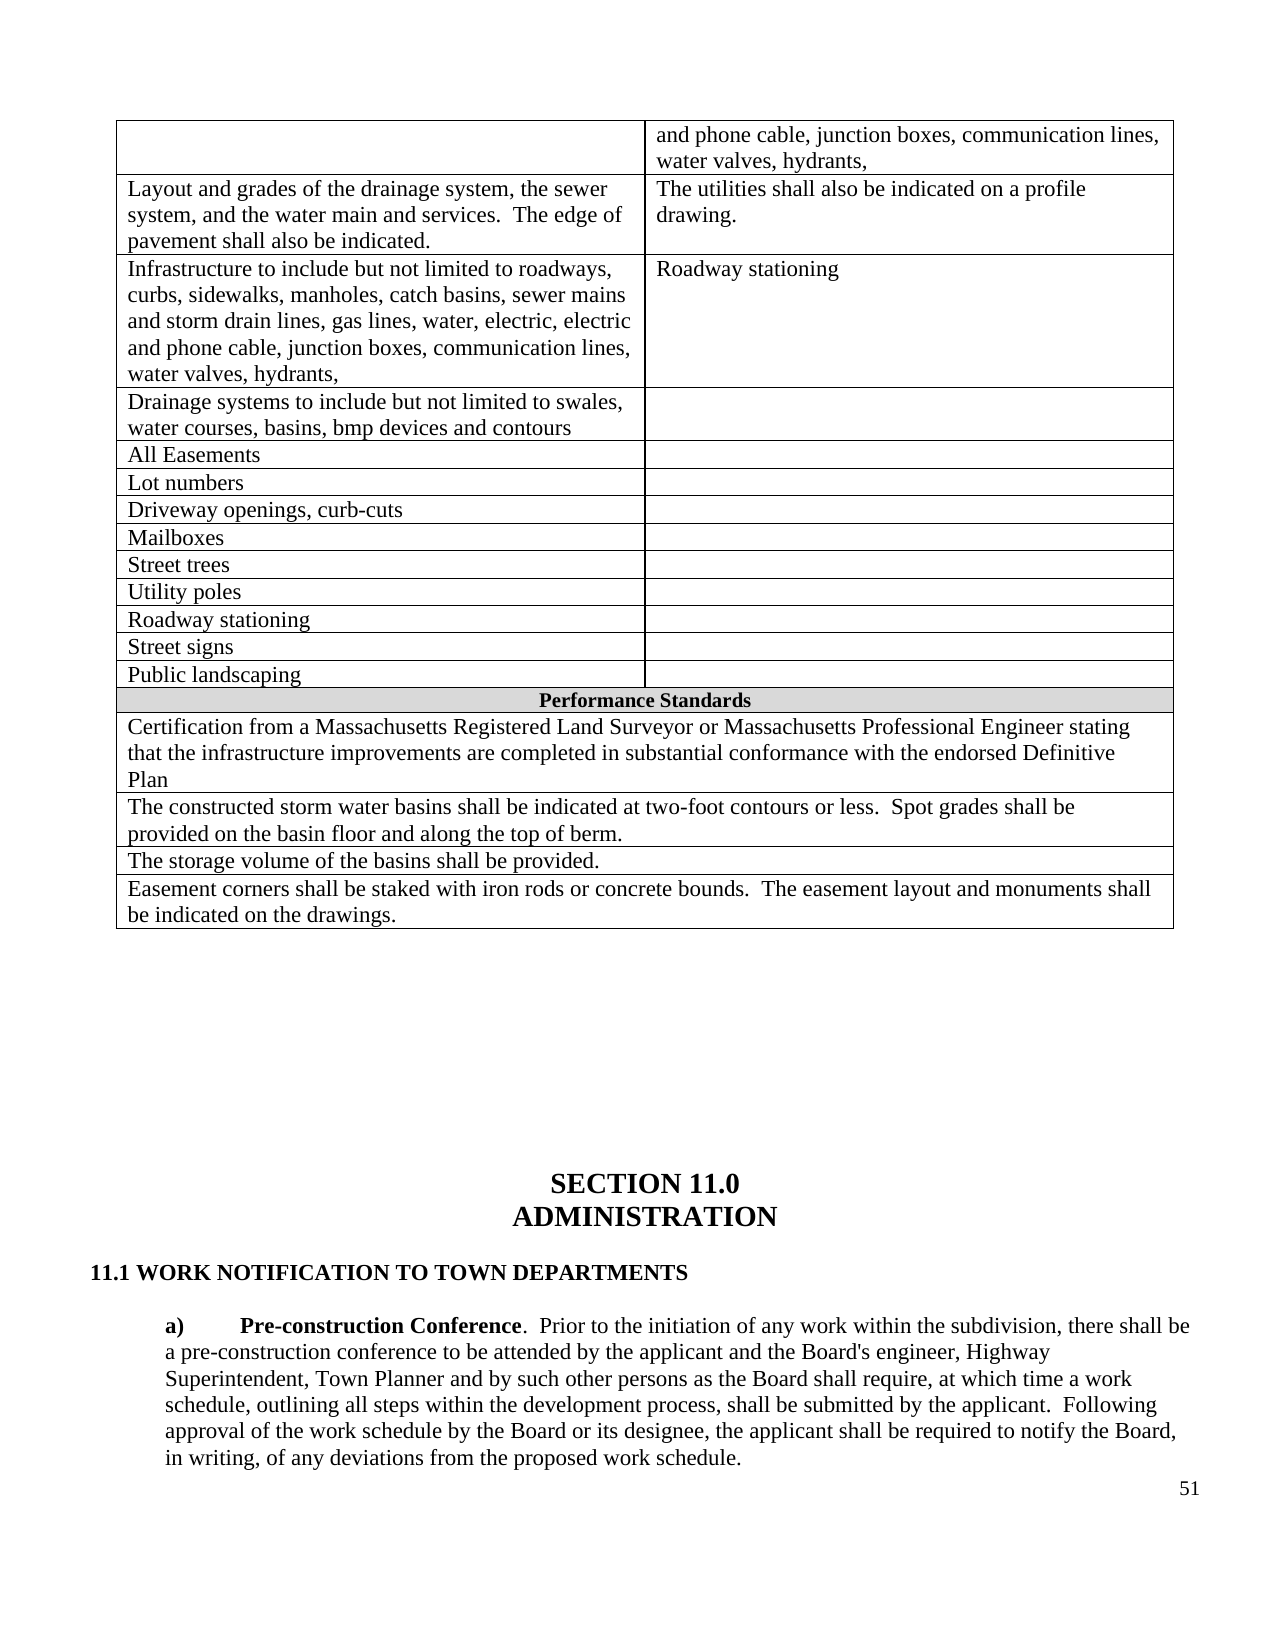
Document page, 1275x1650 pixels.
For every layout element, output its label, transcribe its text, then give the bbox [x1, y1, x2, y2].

table_cell [646, 606, 1173, 632]
table_cell [646, 388, 1173, 440]
table_cell [646, 551, 1173, 577]
table_cell [646, 661, 1173, 687]
subtitle ADMINISTRATION [90, 1199, 1200, 1233]
table_cell The utilities shall also be indicated on a profile drawing. [646, 175, 1173, 254]
table_cell Easement corners shall be staked with iron rods or concrete bounds. The easement layout and monuments shall be indicated on the drawings. [117, 875, 1173, 928]
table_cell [646, 121, 1173, 174]
table_cell Certification from a Massachusetts Registered Land Surveyor or Massachusetts Professional Engineer stating that the infrastructure improvements are completed in substantial conformance with the endorsed Definitive Plan [117, 713, 1173, 792]
table_cell Layout and grades of the drainage system, the sewer system, and the water main and services. The edge of pavement shall also be indicated. [117, 175, 644, 254]
table_cell All Easements [117, 441, 644, 468]
table_cell Street signs [117, 633, 644, 659]
table_cell [646, 441, 1173, 468]
table_cell The storage volume of the basins shall be provided. [117, 847, 1173, 874]
table_cell [646, 496, 1173, 523]
table_cell The constructed storm water basins shall be indicated at two-foot contours or less. Spot grades shall be provided on the basin floor and along the top of berm. [117, 793, 1173, 846]
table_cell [117, 121, 644, 174]
table_cell Street trees [117, 551, 644, 577]
subtitle SECTION 11.0 [90, 1166, 1200, 1199]
table_cell Roadway stationing [646, 255, 1173, 387]
text 11.1 WORK NOTIFICATION TO TOWN DEPARTMENTS [90, 1259, 1200, 1286]
table_cell Utility poles [117, 579, 644, 605]
table_cell [646, 469, 1173, 495]
table_cell [646, 633, 1173, 659]
table_cell numbers [117, 469, 644, 495]
table_cell Public landscaping [117, 661, 644, 687]
table_cell Performance Standards [117, 688, 1173, 712]
text a) Pre-construction Conference. Prior to the initiation of any work within the subdivision, there shall be a pre-construction conference to be attended by the applicant and the Board's engineer, Highway Superintendent, Town Planner and by such other persons as the Board shall require, at which time a work schedule, outlining all steps within the development process, shall be submitted by the applicant. Following approval of the work schedule by the Board or its designee, the applicant shall be required to notify the Board, in writing, of any deviations from the proposed work schedule. [90, 1312, 1200, 1470]
table_cell Roadway stationing [117, 606, 644, 632]
table_cell Mailboxes [117, 524, 644, 550]
table_cell [646, 579, 1173, 605]
table_cell Driveway openings, curb-cuts [117, 496, 644, 523]
table_cell Drainage systems to include but not limited to swales, water courses, basins, bmp devices and contours [117, 388, 644, 440]
table_cell [646, 524, 1173, 550]
